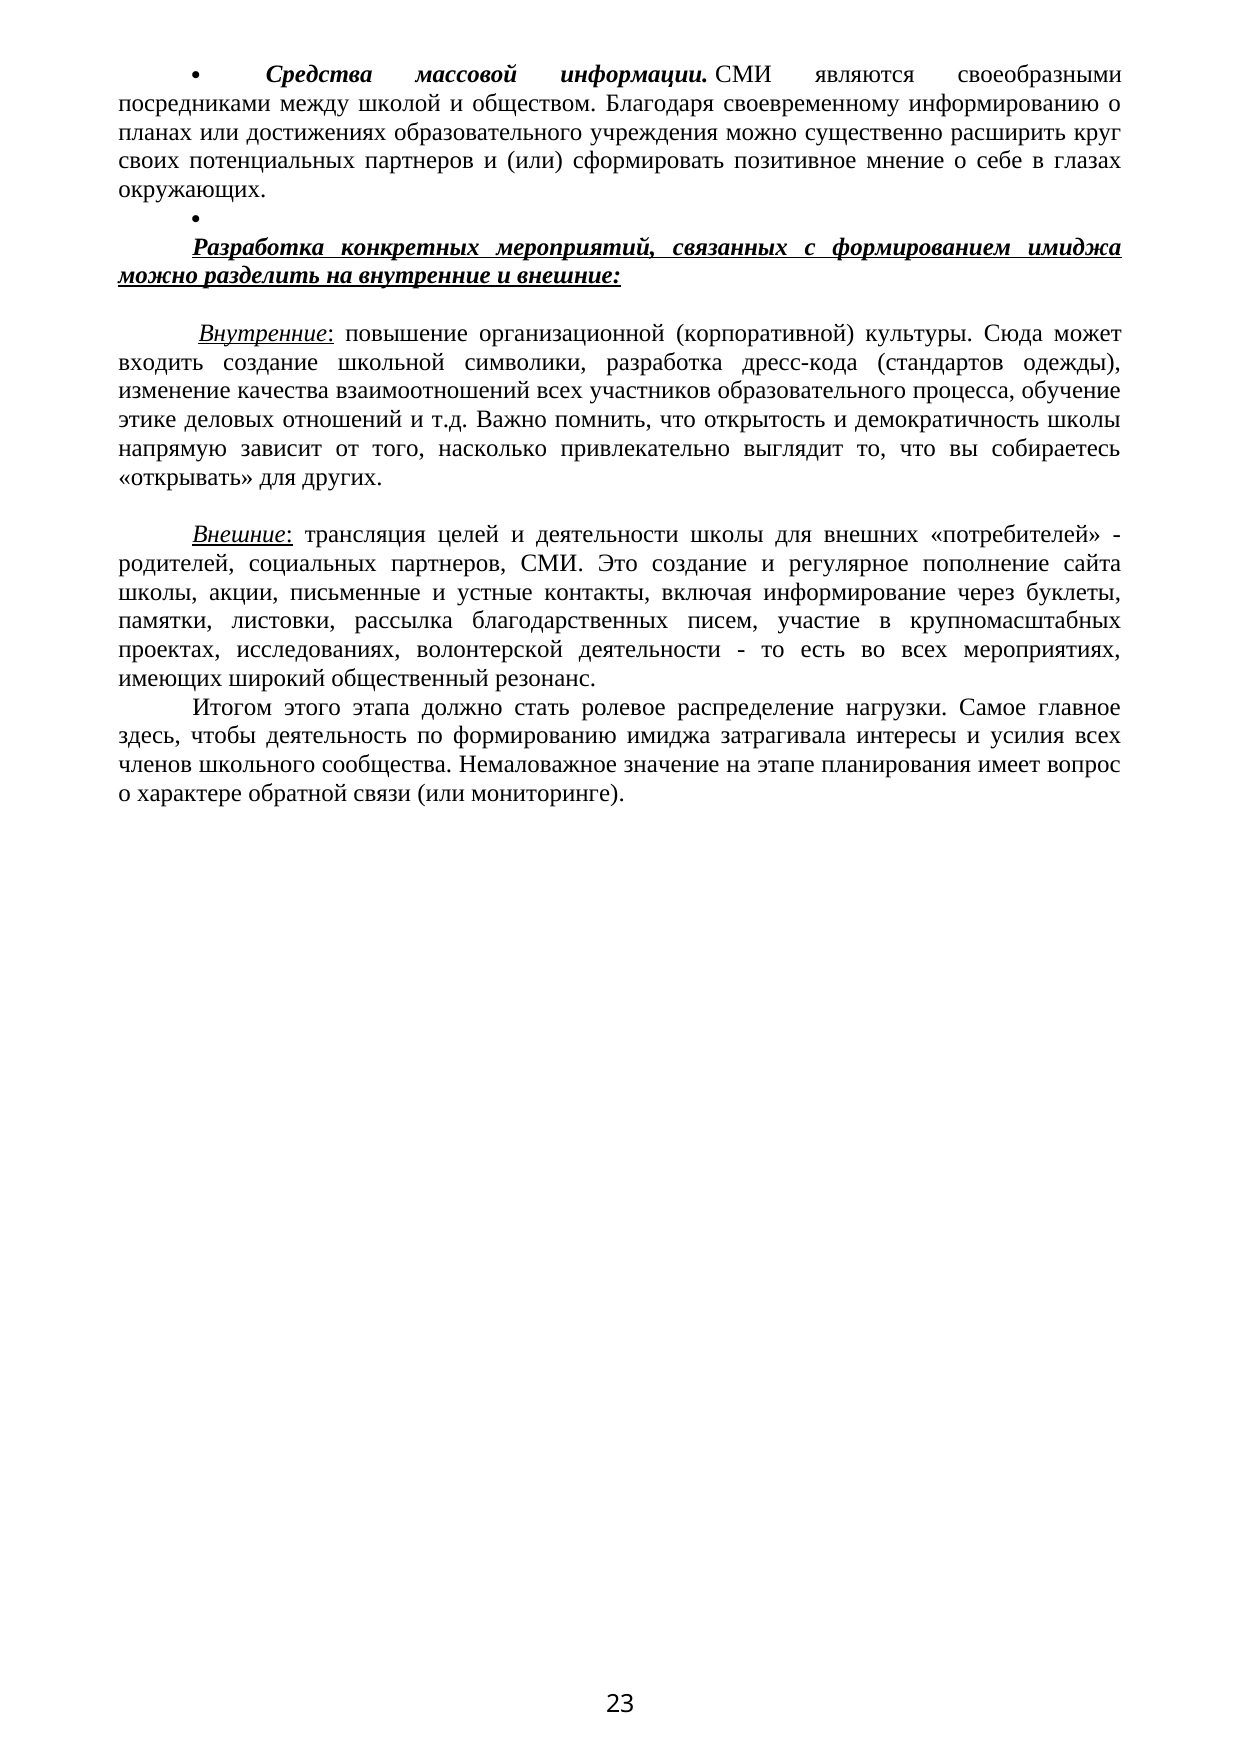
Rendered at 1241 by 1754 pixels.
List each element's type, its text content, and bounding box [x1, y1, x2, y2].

text Внешние: трансляция целей и деятельности школы для внешних «потребителей» - родителей, социальных партнеров, СМИ. Это создание и регулярное пополнение сайта школы, акции, письменные и устные контакты, включая информирование через буклеты, памятки, листовки, рассылка благодарственных писем, участие в крупномасштабных проектах, исследованиях, волонтерской деятельности - то есть во всех мероприятиях, имеющих широкий общественный резонанс. [118, 519, 1122, 692]
text Внутренние: повышение организационной (корпоративной) культуры. Сюда может входить создание школьной символики, разработка дресс-кода (стандартов одежды), изменение качества взаимоотношений всех участников образовательного процесса, обучение этике деловых отношений и т.д. Важно помнить, что открытость и демократичность школы напрямую зависит от того, насколько привлекательно выглядит то, что вы собираетесь «открывать» для других. [118, 318, 1122, 490]
text Разработка конкретных мероприятий, связанных с формированием имиджа можно разделить на внутренние и внешние: [118, 232, 1122, 289]
list Средства массовой информации. СМИ являются своеобразными посредниками между школой и обществом. Благодаря своевременному информированию о планах или достижениях образовательного учреждения можно существенно расширить круг своих потенциальных партнеров и (или) сформировать позитивное мнение о себе в глазах окружающих. [118, 59, 1122, 203]
text Итогом этого этапа должно стать ролевое распределение нагрузки. Самое главное здесь, чтобы деятельность по формированию имиджа затрагивала интересы и усилия всех членов школьного сообщества. Немаловажное значение на этапе планирования имеет вопрос о характере обратной связи (или мониторинге). [118, 692, 1122, 807]
